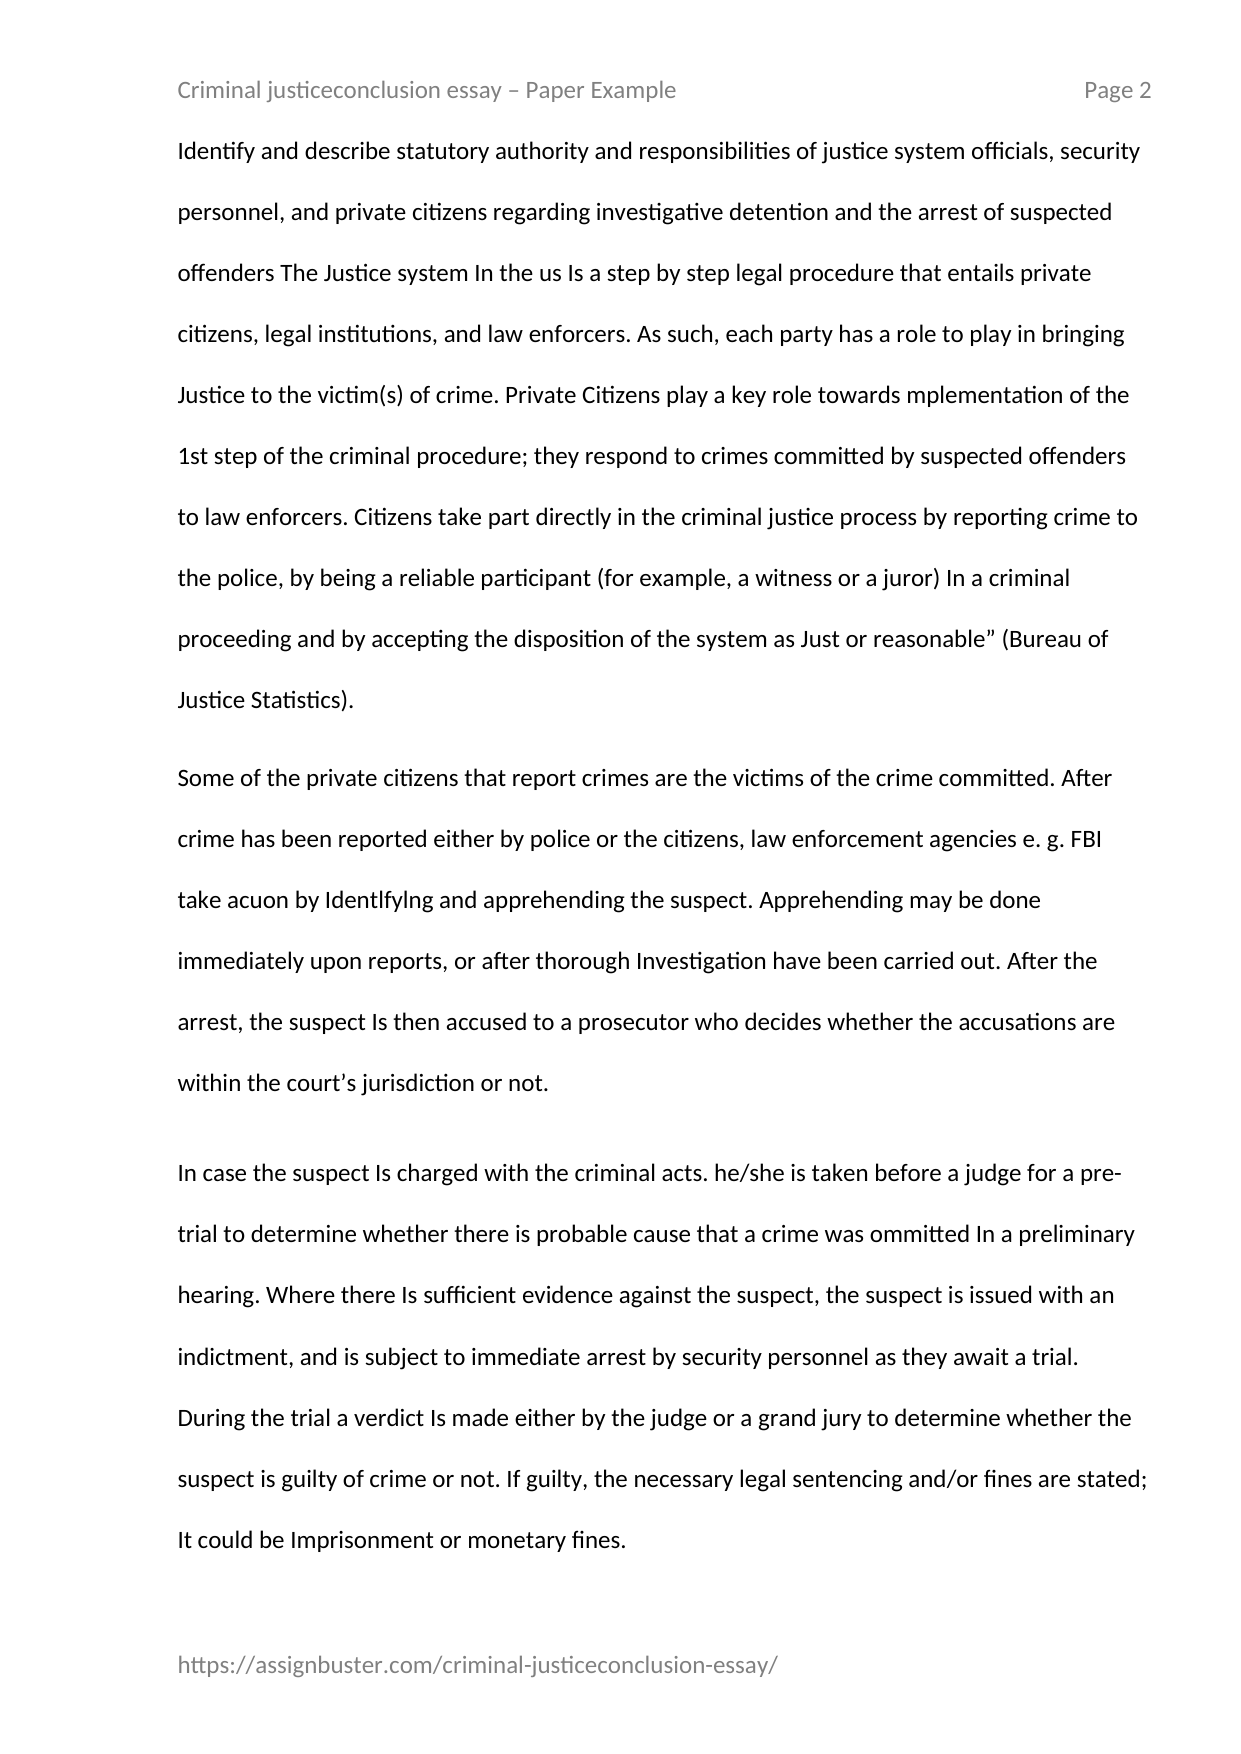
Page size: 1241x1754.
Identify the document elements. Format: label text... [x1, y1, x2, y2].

text Identify and describe statutory authority and responsibilities of justice system officials, security personnel, and private citizens regarding investigative detention and the arrest of suspected offenders The Justice system In the us Is a step by step legal procedure that entails private citizens, legal institutions, and law enforcers. As such, each party has a role to play in bringing Justice to the victim(s) of crime. Private Citizens play a key role towards mplementation of the 1st step of the criminal procedure; they respond to crimes committed by suspected offenders to law enforcers. Citizens take part directly in the criminal justice process by reporting crime to the police, by being a reliable participant (for example, a witness or a juror) In a criminal proceeding and by accepting the disposition of the system as Just or reasonable” (Bureau of Justice Statistics). [177, 135, 1152, 715]
text In case the suspect Is charged with the criminal acts. he/she is taken before a judge for a pre-trial to determine whether there is probable cause that a crime was ommitted In a preliminary hearing. Where there Is sufficient evidence against the suspect, the suspect is issued with an indictment, and is subject to immediate arrest by security personnel as they await a trial. During the trial a verdict Is made either by the judge or a grand jury to determine whether the suspect is guilty of crime or not. If guilty, the necessary legal sentencing and/or fines are stated; It could be Imprisonment or monetary fines. [177, 1158, 1152, 1554]
text Some of the private citizens that report crimes are the victims of the crime committed. After crime has been reported either by police or the citizens, law enforcement agencies e. g. FBI take acuon by Identlfylng and apprehending the suspect. Apprehending may be done immediately upon reports, or after thorough Investigation have been carried out. After the arrest, the suspect Is then accused to a prosecutor who decides whether the accusations are within the court’s jurisdiction or not. [177, 762, 1152, 1098]
